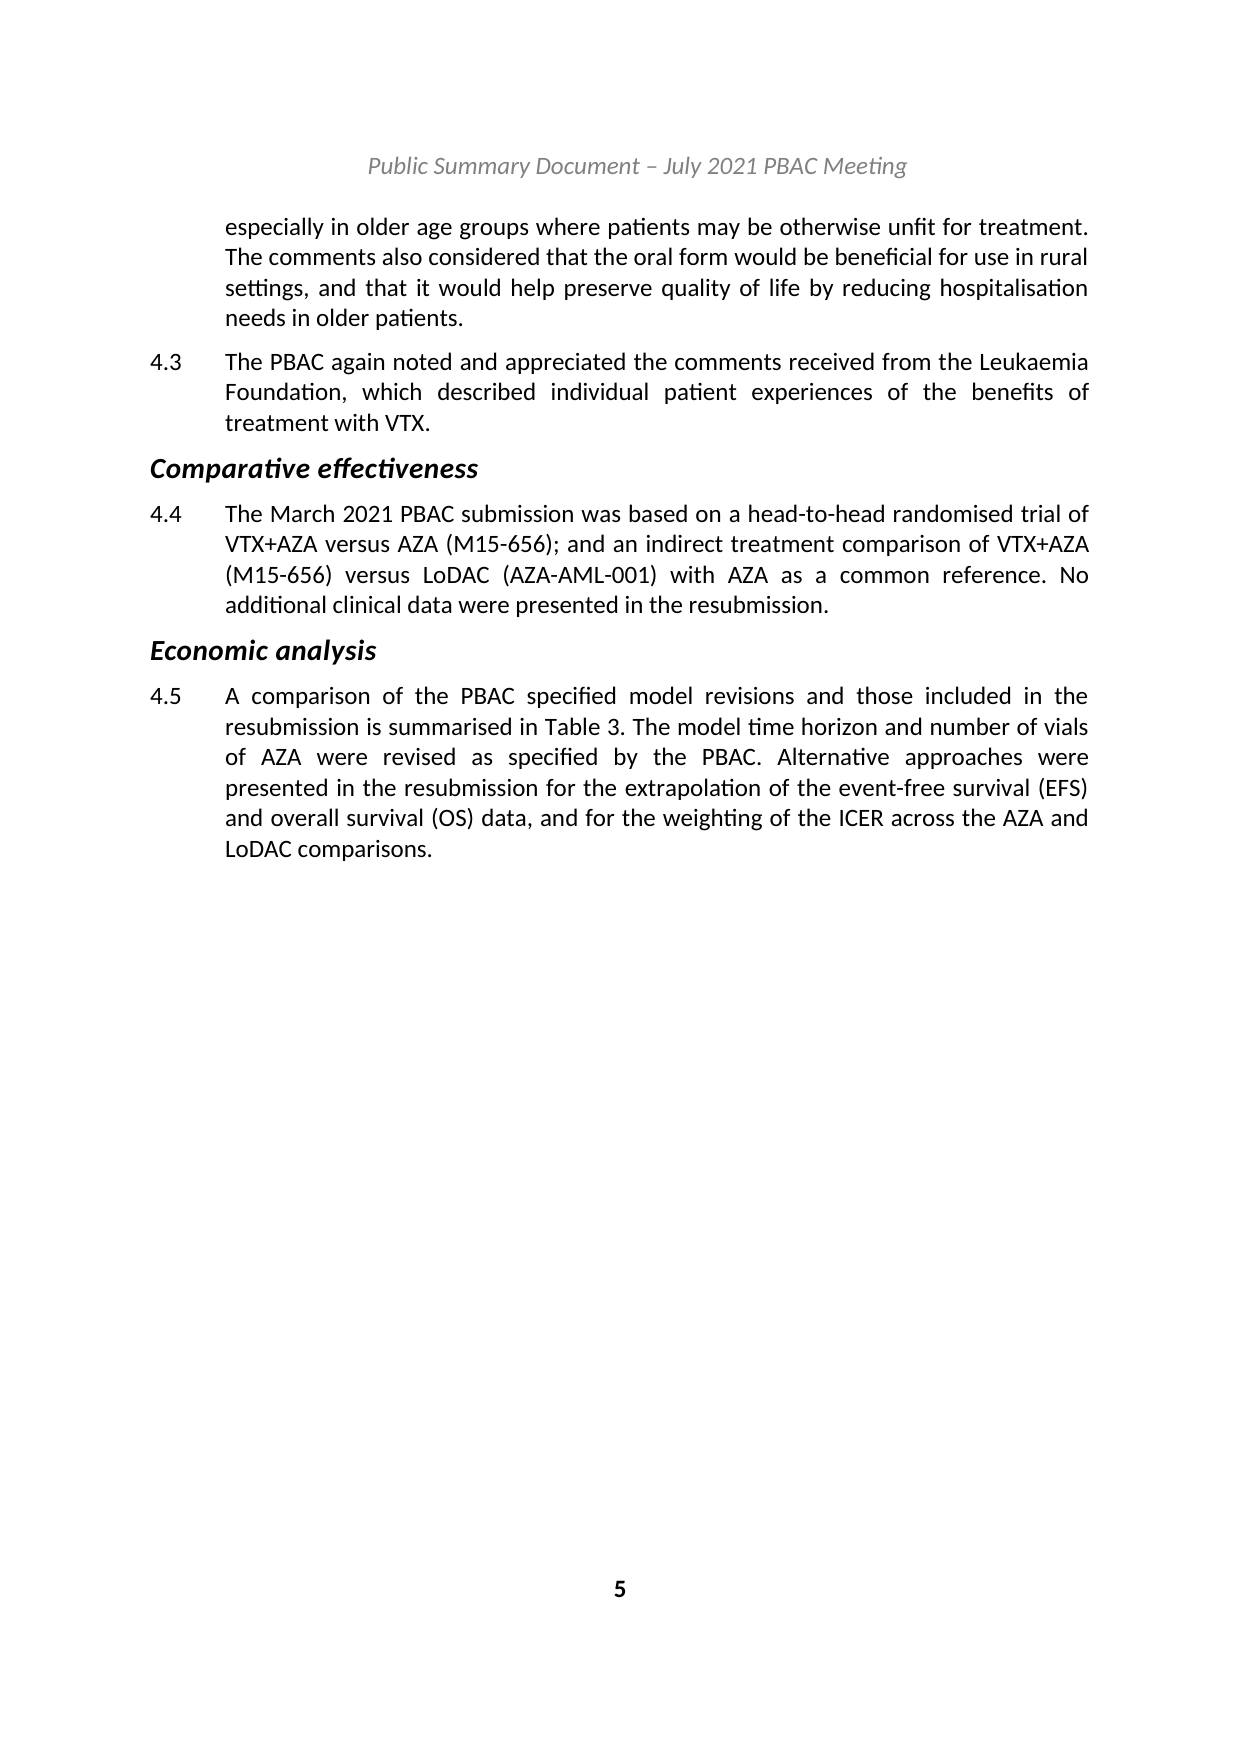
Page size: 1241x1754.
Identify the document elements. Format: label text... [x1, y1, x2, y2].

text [150, 211, 1090, 333]
subtitle Comparative effectiveness [150, 450, 1090, 485]
text The March 2021 PBAC submission was based on a head-to-head randomised trial of VTX+AZA versus AZA (M15-656); and an indirect treatment comparison of VTX+AZA (M15-656) versus LoDAC (AZA-AML-001) with AZA as a common reference. No additional clinical data were presented in the resubmission. [150, 498, 1090, 620]
subtitle Economic analysis [150, 632, 1090, 668]
text The PBAC again noted and appreciated the comments received from the Leukaemia Foundation, which described individual patient experiences of the benefits of treatment with VTX. [150, 346, 1090, 437]
text A comparison of the PBAC specified model revisions and those included in the resubmission is summarised in Table 3. The model time horizon and number of vials of AZA were revised as specified by the PBAC. Alternative approaches were presented in the resubmission for the extrapolation of the event-free survival (EFS) and overall survival (OS) data, and for the weighting of the ICER across the AZA and LoDAC comparisons. [150, 681, 1090, 864]
